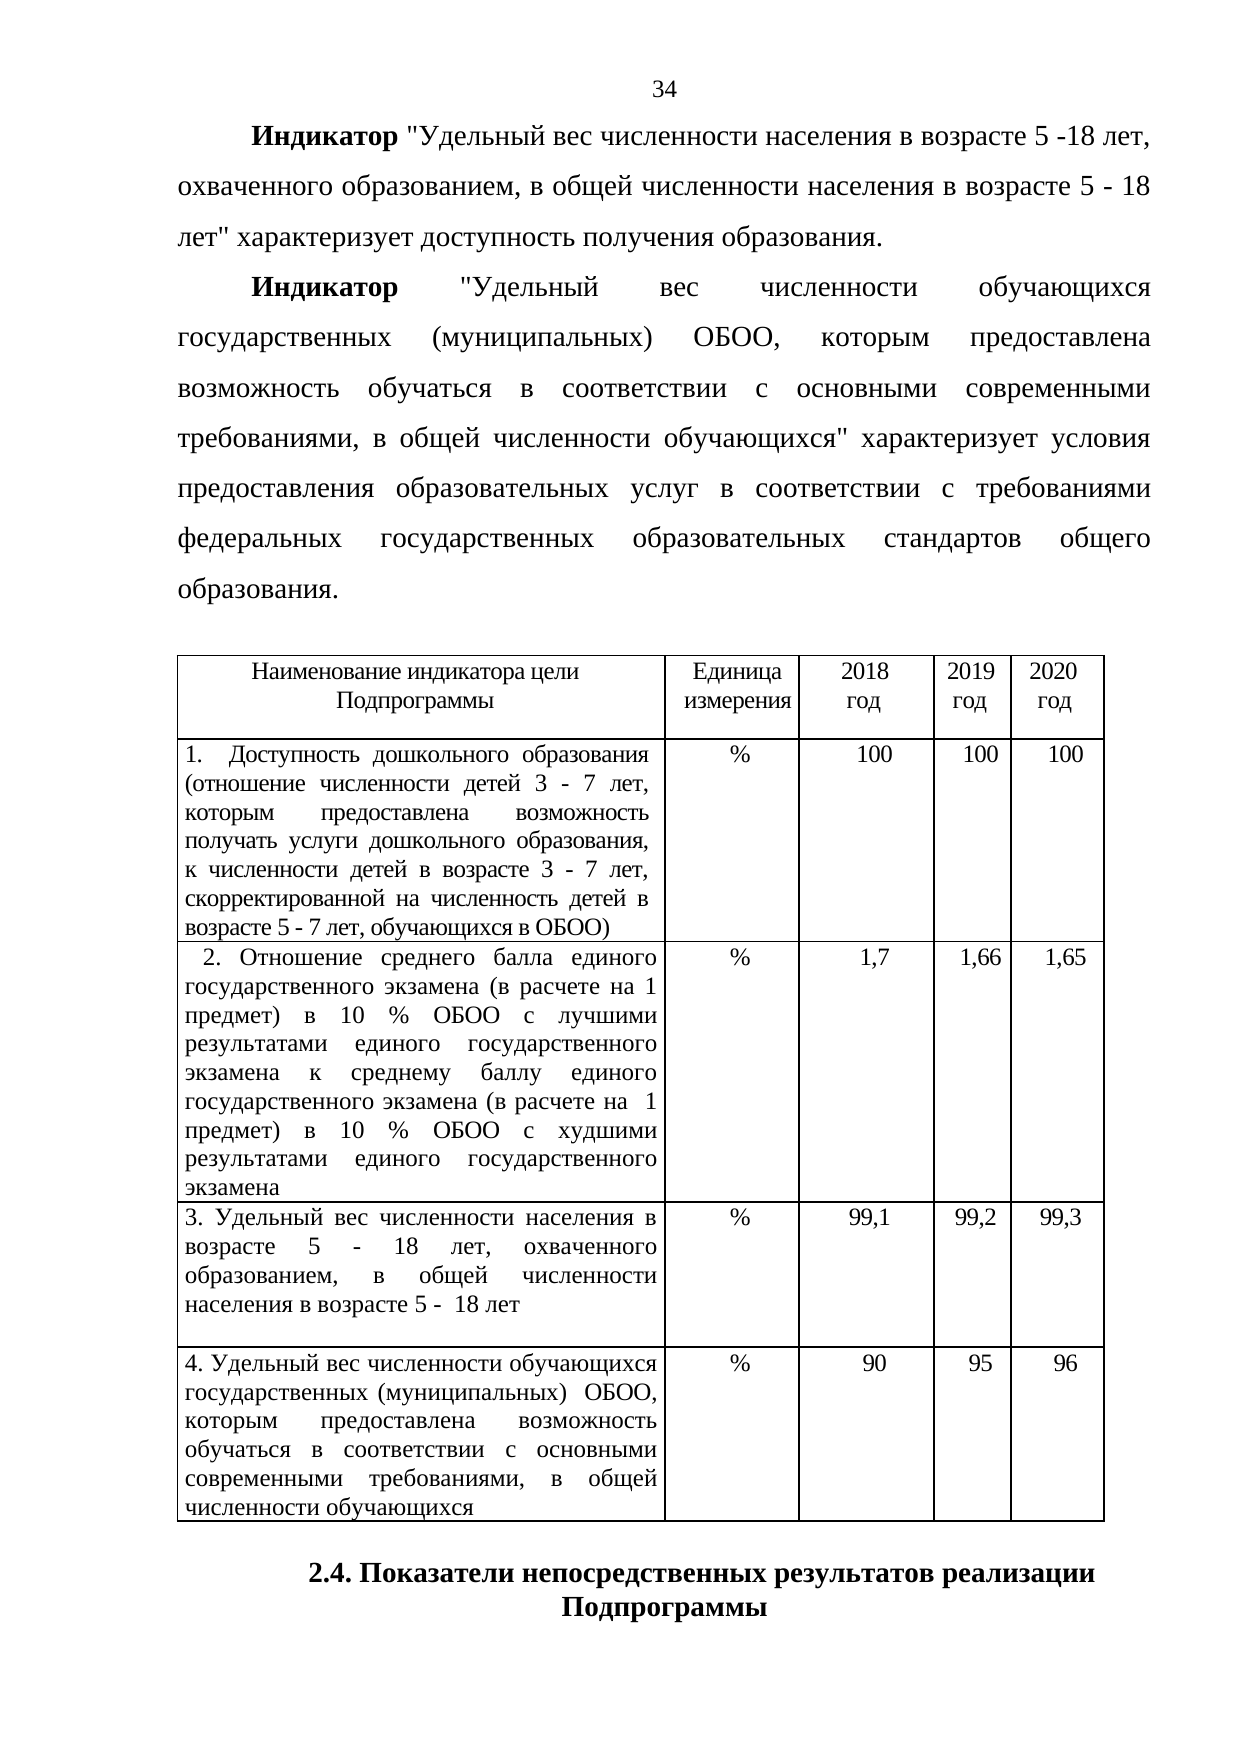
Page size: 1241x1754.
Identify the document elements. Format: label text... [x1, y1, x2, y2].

table_header 2019 год [935, 656, 1010, 738]
table_cell 1,7 [800, 942, 933, 1201]
table_cell 2. Отношение среднего балла единого государственного экзамена (в расчете на 1 предмет) в 10 % ОБОО с лучшими результатами единого государственного экзамена к среднему баллу единого государственного экзамена (в расчете на 1 предмет) в 10 % ОБОО с худшими результатами единого государственного экзамена [178, 942, 664, 1201]
table_cell 1,65 [1012, 942, 1103, 1201]
table_header Единица измерения [666, 656, 798, 738]
table_cell % [666, 942, 798, 1201]
table_cell 1,66 [935, 942, 1010, 1201]
table_header 2018 год [800, 656, 933, 738]
table_cell 1. Доступность дошкольного образования (отношение численности детей 3 - 7 лет, которым предоставлена возможность получать услуги дошкольного образования, к численности детей в возрасте 3 - 7 лет, скорректированной на численность детей в возрасте 5 - 7 лет, обучающихся в ОБОО) [178, 740, 664, 941]
table_cell 4. Удельный вес численности обучающихся государственных (муниципальных) ОБОО, которым предоставлена возможность обучаться в соответствии с основными современными требованиями, в общей численности обучающихся [178, 1348, 664, 1520]
table_cell % [666, 1203, 798, 1346]
text Индикатор "Удельный вес численности обучающихся государственных (муниципальных) ОБОО, которым предоставлена возможность обучаться в соответствии с основными современными требованиями, в общей численности обучающихся" характеризует условия предоставления образовательных услуг в соответствии с требованиями федеральных государственных образовательных стандартов общего образования. [177, 269, 1152, 604]
table_cell 99,3 [1012, 1203, 1103, 1346]
table_header 2020 год [1012, 656, 1103, 738]
table_cell 96 [1012, 1348, 1103, 1520]
table_cell 99,2 [935, 1203, 1010, 1346]
text 2.4. Показатели непосредственных результатов реализации Подпрограммы [177, 1555, 1152, 1622]
table_cell 99,1 [800, 1203, 933, 1346]
table_cell % [666, 1348, 798, 1520]
text Индикатор "Удельный вес численности населения в возрасте 5 -18 лет, охваченного образованием, в общей численности населения в возрасте 5 - 18 лет" характеризует доступность получения образования. [177, 118, 1152, 252]
table_cell % [666, 740, 798, 941]
table_cell 100 [1012, 740, 1103, 941]
table_header Наименование индикатора цели Подпрограммы [178, 656, 664, 738]
table_cell 100 [935, 740, 1010, 941]
table_cell 90 [800, 1348, 933, 1520]
table_cell 100 [800, 740, 933, 941]
table_cell 95 [935, 1348, 1010, 1520]
table_cell 3. Удельный вес численности населения в возрасте 5 - 18 лет, охваченного образованием, в общей численности населения в возрасте 5 - 18 лет [178, 1203, 664, 1346]
